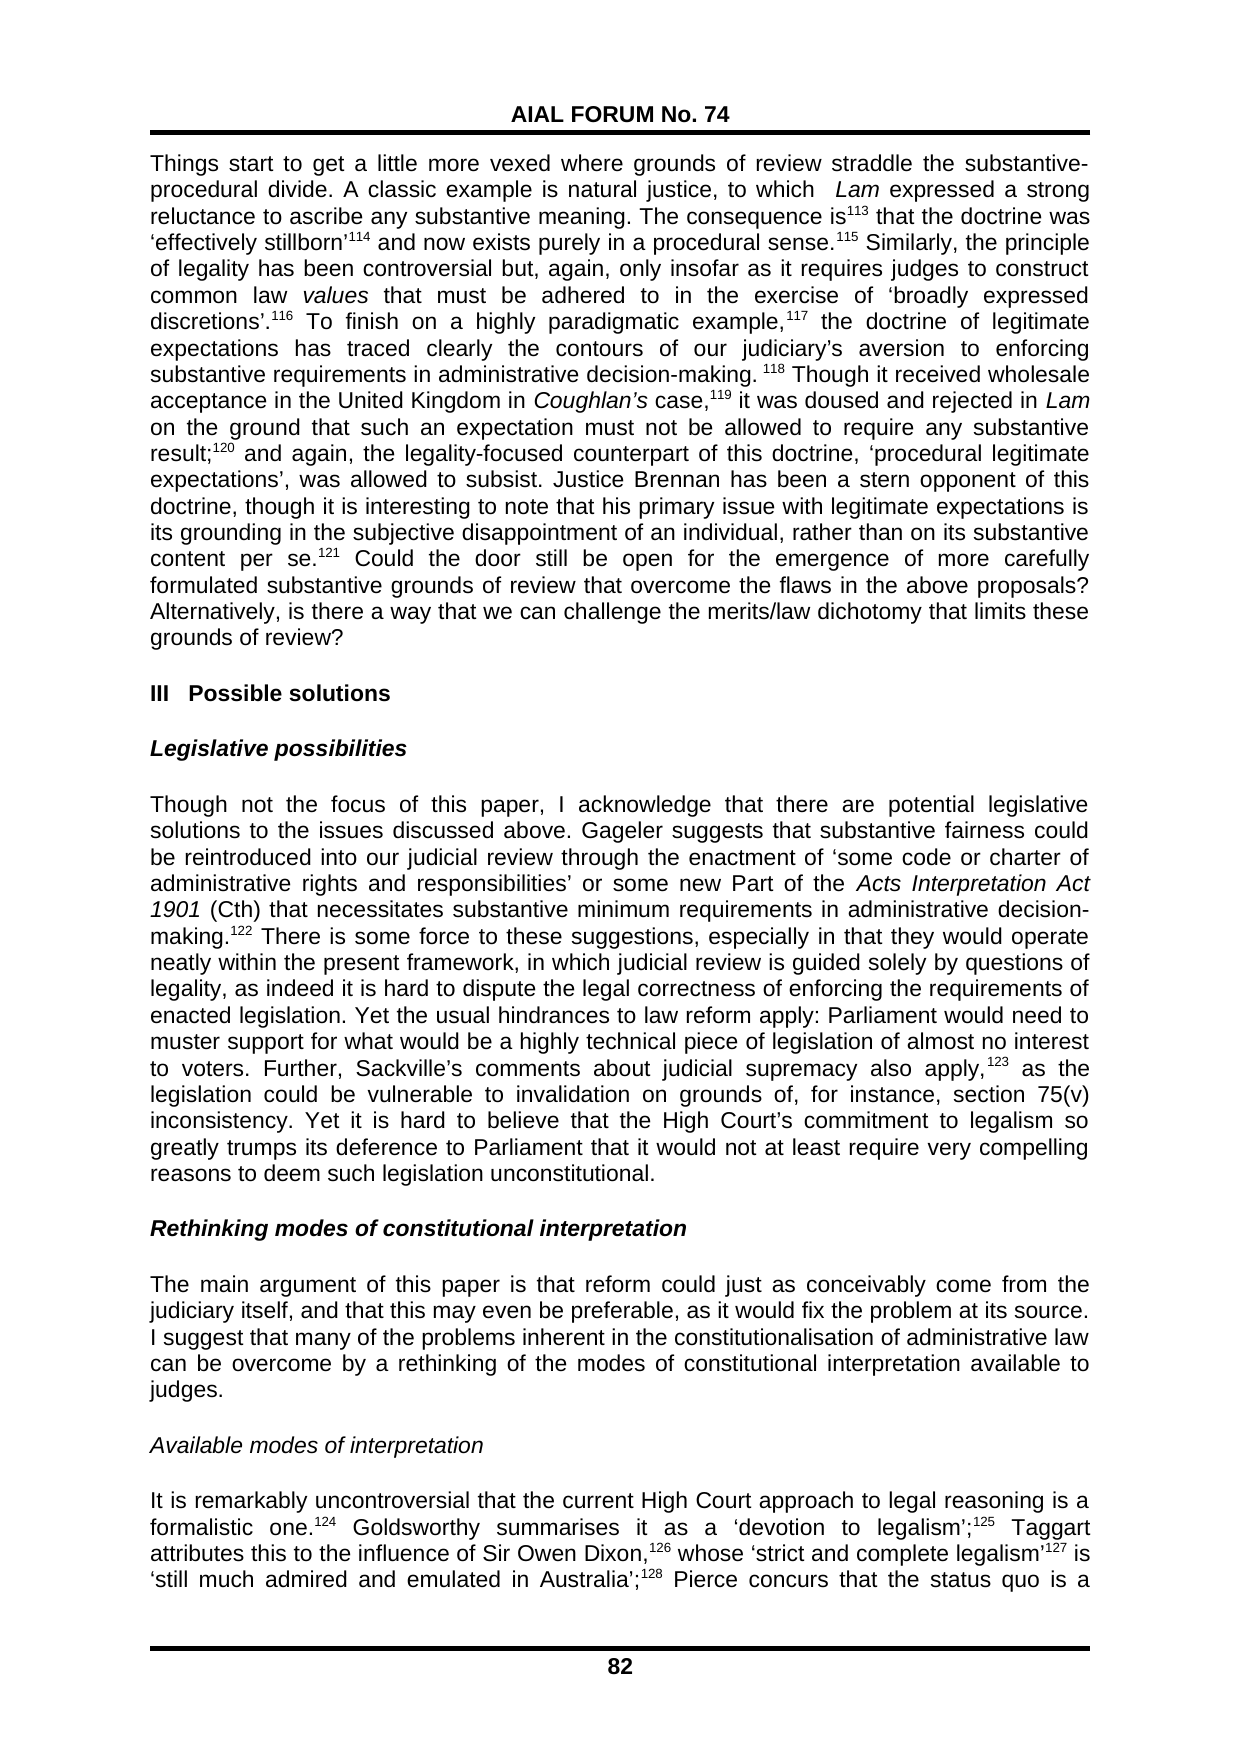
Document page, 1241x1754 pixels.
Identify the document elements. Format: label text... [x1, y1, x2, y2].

text The main argument of this paper is that reform could just as conceivably come from the judiciary itself, and that this may even be preferable, as it would fix the problem at its source. I suggest that many of the problems inherent in the constitutionalisation of administrative law can be overcome by a rethinking of the modes of constitutional interpretation available to judges. [150, 1271, 1090, 1403]
text Available modes of interpretation [150, 1432, 1090, 1458]
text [150, 1487, 1090, 1593]
text III Possible solutions [150, 680, 1090, 706]
text Things start to get a little more vexed where grounds of review straddle the substantive-procedural divide. A classic example is natural justice, to which Lam expressed a strong reluctance to ascribe any substantive meaning. The consequence is that the doctrine was ‘effectively stillborn’ and now exists purely in a procedural sense. Similarly, the principle of legality has been controversial but, again, only insofar as it requires judges to construct common law values that must be adhered to in the exercise of ‘broadly expressed discretions’. To finish on a highly paradigmatic example, the doctrine of legitimate expectations has traced clearly the contours of our judiciary’s aversion to enforcing substantive requirements in administrative decision-making. Though it received wholesale acceptance in the United Kingdom in Coughlan’s case, it was doused and rejected in Lam on the ground that such an expectation must not be allowed to require any substantive result; and again, the legality-focused counterpart of this doctrine, ‘procedural legitimate expectations’, was allowed to subsist. Justice Brennan has been a stern opponent of this doctrine, though it is interesting to note that his primary issue with legitimate expectations is its grounding in the subjective disappointment of an individual, rather than on its substantive content per se. Could the door still be open for the emergence of more carefully formulated substantive grounds of review that overcome the flaws in the above proposals? Alternatively, is there a way that we can challenge the merits/law dichotomy that limits these grounds of review? [150, 150, 1090, 651]
text Though not the focus of this paper, I acknowledge that there are potential legislative solutions to the issues discussed above. Gageler suggests that substantive fairness could be reintroduced into our judicial review through the enactment of ‘some code or charter of administrative rights and responsibilities’ or some new Part of the Acts Interpretation Act 1901 (Cth) that necessitates substantive minimum requirements in administrative decision-making. There is some force to these suggestions, especially in that they would operate neatly within the present framework, in which judicial review is guided solely by questions of legality, as indeed it is hard to dispute the legal correctness of enforcing the requirements of enacted legislation. Yet the usual hindrances to law reform apply: Parliament would need to muster support for what would be a highly technical piece of legislation of almost no interest to voters. Further, Sackville’s comments about judicial supremacy also apply, as the legislation could be vulnerable to invalidation on grounds of, for instance, section 75(v) inconsistency. Yet it is hard to believe that the High Court’s commitment to legalism so greatly trumps its deference to Parliament that it would not at least require very compelling reasons to deem such legislation unconstitutional. [150, 791, 1090, 1186]
text Rethinking modes of constitutional interpretation [150, 1215, 1090, 1242]
text Legislative possibilities [150, 735, 1090, 762]
